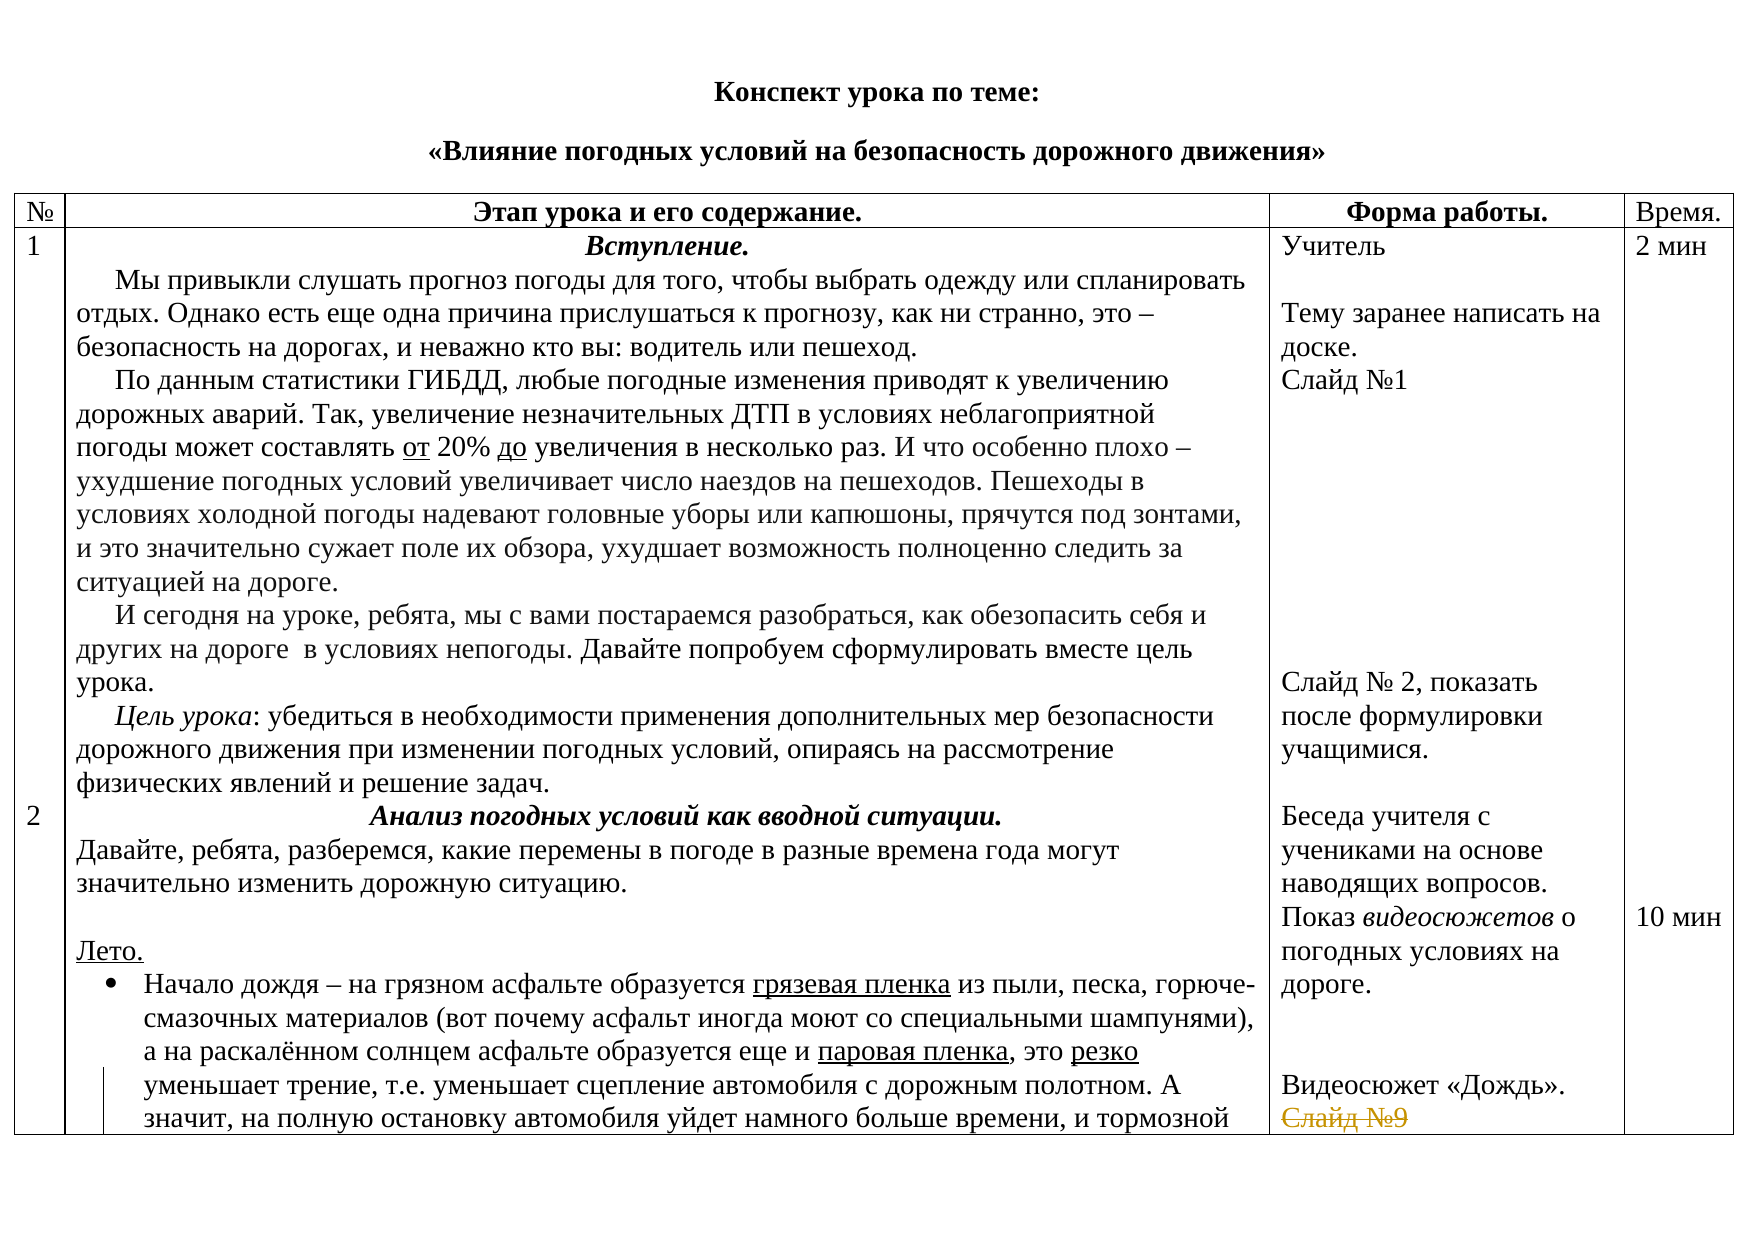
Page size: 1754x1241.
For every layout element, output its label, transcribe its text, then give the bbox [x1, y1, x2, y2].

table_header Форма работы. [1270, 194, 1624, 227]
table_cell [1270, 228, 1624, 1134]
table_header Время. [1625, 194, 1733, 227]
text «Влияние погодных условий на безопасность дорожного движения» [118, 133, 1636, 167]
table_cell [66, 228, 1269, 1134]
text Конспект урока по теме: [118, 74, 1636, 107]
table_header Этап урока и его содержание. [66, 194, 1269, 227]
table_cell 1 2 3 4 5 6 [15, 228, 64, 1134]
table_header № [15, 194, 64, 227]
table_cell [1625, 228, 1733, 1134]
